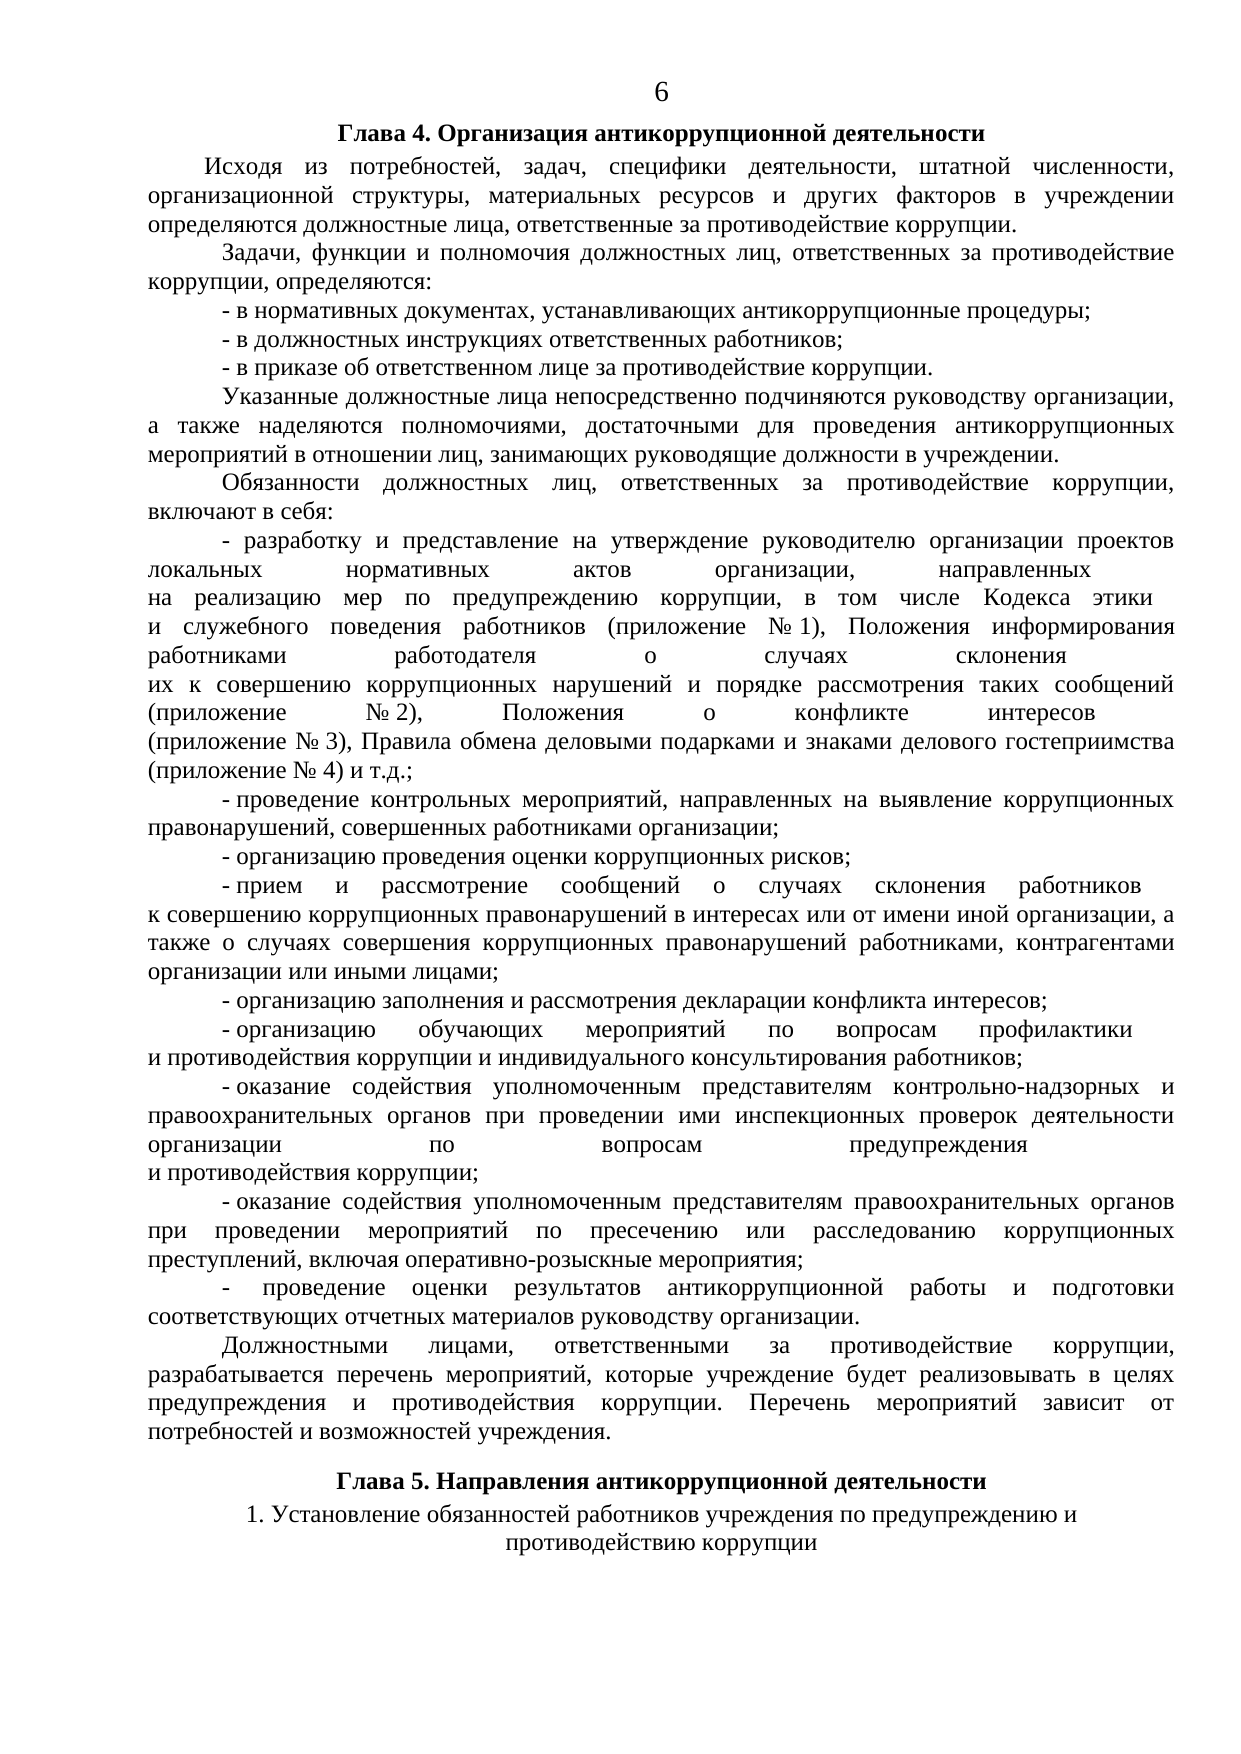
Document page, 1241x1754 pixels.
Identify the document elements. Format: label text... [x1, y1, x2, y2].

text - организацию заполнения и рассмотрения декларации конфликта интересов; [148, 985, 1175, 1014]
text - в нормативных документах, устанавливающих антикоррупционные процедуры; [148, 295, 1175, 324]
text - прием и рассмотрение сообщений о случаях склонения работников к совершению коррупционных правонарушений в интересах или от имени иной организации, а также о случаях совершения коррупционных правонарушений работниками, контрагентами организации или иными лицами; [148, 870, 1175, 985]
text Указанные должностные лица непосредственно подчиняются руководству организации, а также наделяются полномочиями, достаточными для проведения антикоррупционных мероприятий в отношении лиц, занимающих руководящие должности в учреждении. [148, 381, 1175, 467]
text - в приказе об ответственном лице за противодействие коррупции. [148, 352, 1175, 381]
text - в должностных инструкциях ответственных работников; [148, 324, 1175, 352]
text Исходя из потребностей, задач, специфики деятельности, штатной численности, организационной структуры, материальных ресурсов и других факторов в учреждении определяются должностные лица, ответственные за противодействие коррупции. [148, 151, 1175, 237]
subtitle Глава 5. Направления антикоррупционной деятельности [148, 1466, 1175, 1494]
text - оказание содействия уполномоченным представителям правоохранительных органов при проведении мероприятий по пресечению или расследованию коррупционных преступлений, включая оперативно-розыскные мероприятия; [148, 1186, 1175, 1272]
text Обязанности должностных лиц, ответственных за противодействие коррупции, включают в себя: [148, 467, 1175, 525]
text - разработку и представление на утверждение руководителю организации проектов локальных нормативных актов организации, направленных на реализацию мер по предупреждению коррупции, в том числе Кодекса этики и служебного поведения работников (приложение № 1), Положения информирования работниками работодателя о случаях склонения их к совершению коррупционных нарушений и порядке рассмотрения таких сообщений (приложение № 2), Положения о конфликте интересов (приложение № 3), Правила обмена деловыми подарками и знаками делового гостеприимства (приложение № 4) и т.д.; [148, 525, 1175, 784]
text - проведение контрольных мероприятий, направленных на выявление коррупционных правонарушений, совершенных работниками организации; [148, 784, 1175, 841]
text - оказание содействия уполномоченным представителям контрольно-надзорных и правоохранительных органов при проведении ими инспекционных проверок деятельности организации по вопросам предупреждения и противодействия коррупции; [148, 1071, 1175, 1186]
text Задачи, функции и полномочия должностных лиц, ответственных за противодействие коррупции, определяются: [148, 237, 1175, 295]
text Должностными лицами, ответственными за противодействие коррупции, разрабатывается перечень мероприятий, которые учреждение будет реализовывать в целях предупреждения и противодействия коррупции. Перечень мероприятий зависит от потребностей и возможностей учреждения. [148, 1330, 1175, 1445]
list 1. Установление обязанностей работников учреждения по предупреждению и противодействию коррупции [148, 1499, 1175, 1556]
subtitle Глава 4. Организация антикоррупционной деятельности [148, 118, 1175, 147]
text - проведение оценки результатов антикоррупционной работы и подготовки соответствующих отчетных материалов руководству организации. [148, 1272, 1175, 1330]
text - организацию проведения оценки коррупционных рисков; [148, 841, 1175, 870]
text - организацию обучающих мероприятий по вопросам профилактики и противодействия коррупции и индивидуального консультирования работников; [148, 1014, 1175, 1071]
